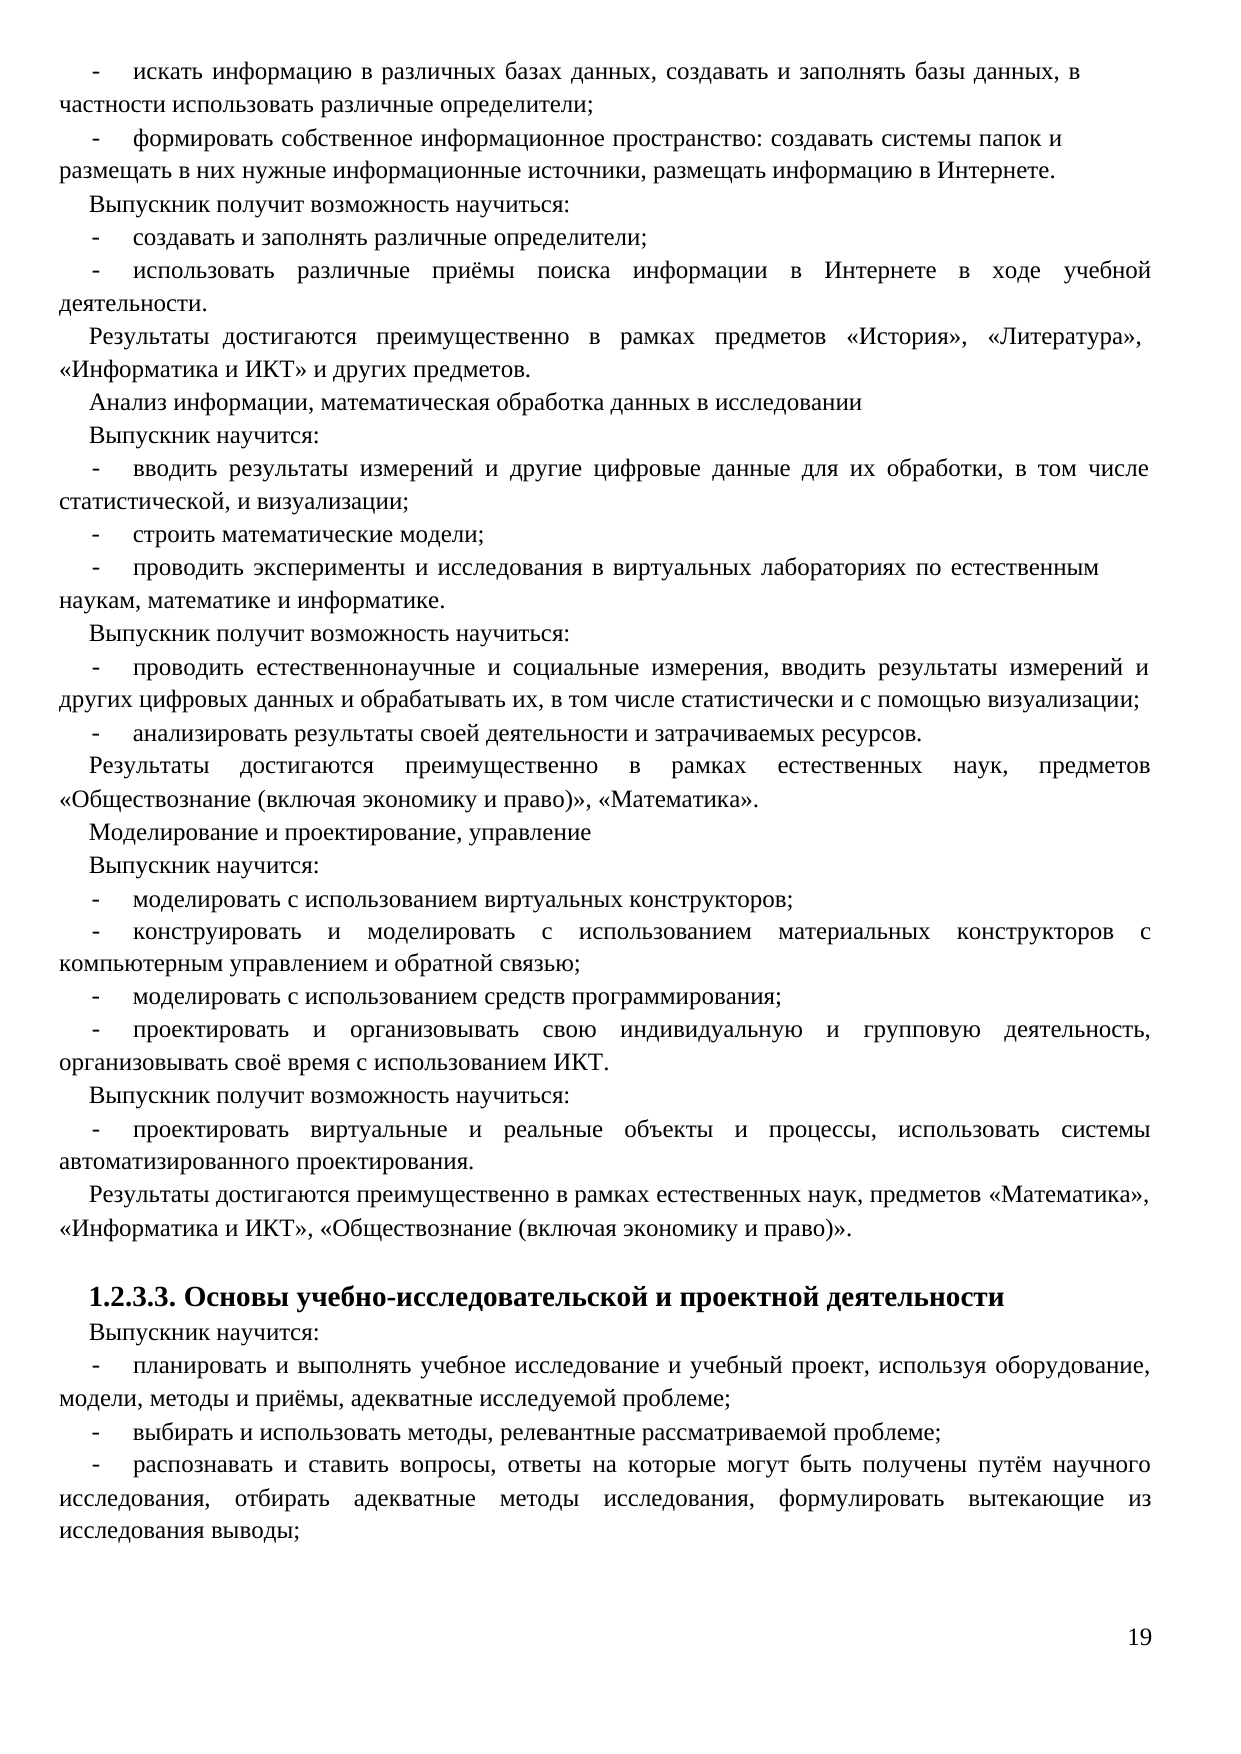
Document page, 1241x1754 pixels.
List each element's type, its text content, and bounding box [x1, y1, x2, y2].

text Моделирование и проектирование, управление Выпускник научится: [88, 817, 593, 878]
text Результаты достигаются преимущественно в рамках предметов «История», «Литература», [88, 321, 1176, 350]
text Анализ информации, математическая обработка данных в исследовании Выпускник научится: [88, 387, 864, 449]
list проводить естественнонаучные и социальные измерения, вводить результаты измерений и других цифровых данных и обрабатывать их, в том числе статистически и с помощью визуализации; [59, 652, 1151, 713]
text Выпускник получит возможность научиться: [88, 618, 1176, 647]
subtitle Основы учебно-исследовательской и проектной деятельности [88, 1279, 1176, 1313]
list строить математические модели; [88, 519, 1176, 550]
list моделировать с использованием виртуальных конструкторов; [88, 883, 1176, 913]
text Результаты достигаются преимущественно в рамках естественных наук, предметов [88, 751, 1176, 779]
list анализировать результаты своей деятельности и затрачиваемых ресурсов. [88, 718, 1176, 748]
text Результаты достигаются преимущественно в рамках естественных наук, предметов «Математика», [88, 1179, 1176, 1208]
list искать информацию в различных базах данных, создавать и заполнять базы данных, в частности использовать различные определители; [59, 56, 1151, 118]
text «Обществознание (включая экономику и право)», «Математика». [59, 784, 1176, 812]
text «Информатика и ИКТ» и других предметов. [59, 354, 1176, 383]
list конструировать и моделировать с использованием материальных конструкторов с компьютерным управлением и обратной связью; [59, 916, 1151, 977]
list использовать различные приёмы поиска информации в Интернете в ходе учебной деятельности. [59, 255, 1151, 316]
text «Информатика и ИКТ», «Обществознание (включая экономику и право)». [59, 1213, 1176, 1242]
list моделировать с использованием средств программирования; [88, 981, 1176, 1012]
list проектировать виртуальные и реальные объекты и процессы, использовать системы автоматизированного проектирования. [59, 1114, 1151, 1175]
list создавать и заполнять различные определители; [88, 222, 1176, 252]
list выбирать и использовать методы, релевантные рассматриваемой проблеме; [88, 1417, 1176, 1447]
text Выпускник получит возможность научиться: [88, 189, 1176, 217]
list формировать собственное информационное пространство: создавать системы папок и размещать в них нужные информационные источники, размещать информацию в Интернете. [59, 123, 1152, 184]
list проектировать и организовывать свою индивидуальную и групповую деятельность, организовывать своё время с использованием ИКТ. [59, 1014, 1151, 1076]
list проводить эксперименты и исследования в виртуальных лабораториях по естественным наукам, математике и информатике. [59, 552, 1151, 614]
text Выпускник научится: [88, 1317, 1176, 1346]
text Выпускник получит возможность научиться: [88, 1081, 1176, 1109]
list распознавать и ставить вопросы, ответы на которые могут быть получены путём научного исследования, отбирать адекватные методы исследования, формулировать вытекающие из исследования выводы; [59, 1449, 1152, 1544]
list планировать и выполнять учебное исследование и учебный проект, используя оборудование, модели, методы и приёмы, адекватные исследуемой проблеме; [59, 1351, 1151, 1412]
list вводить результаты измерений и другие цифровые данные для их обработки, в том числе статистической, и визуализации; [59, 453, 1151, 515]
